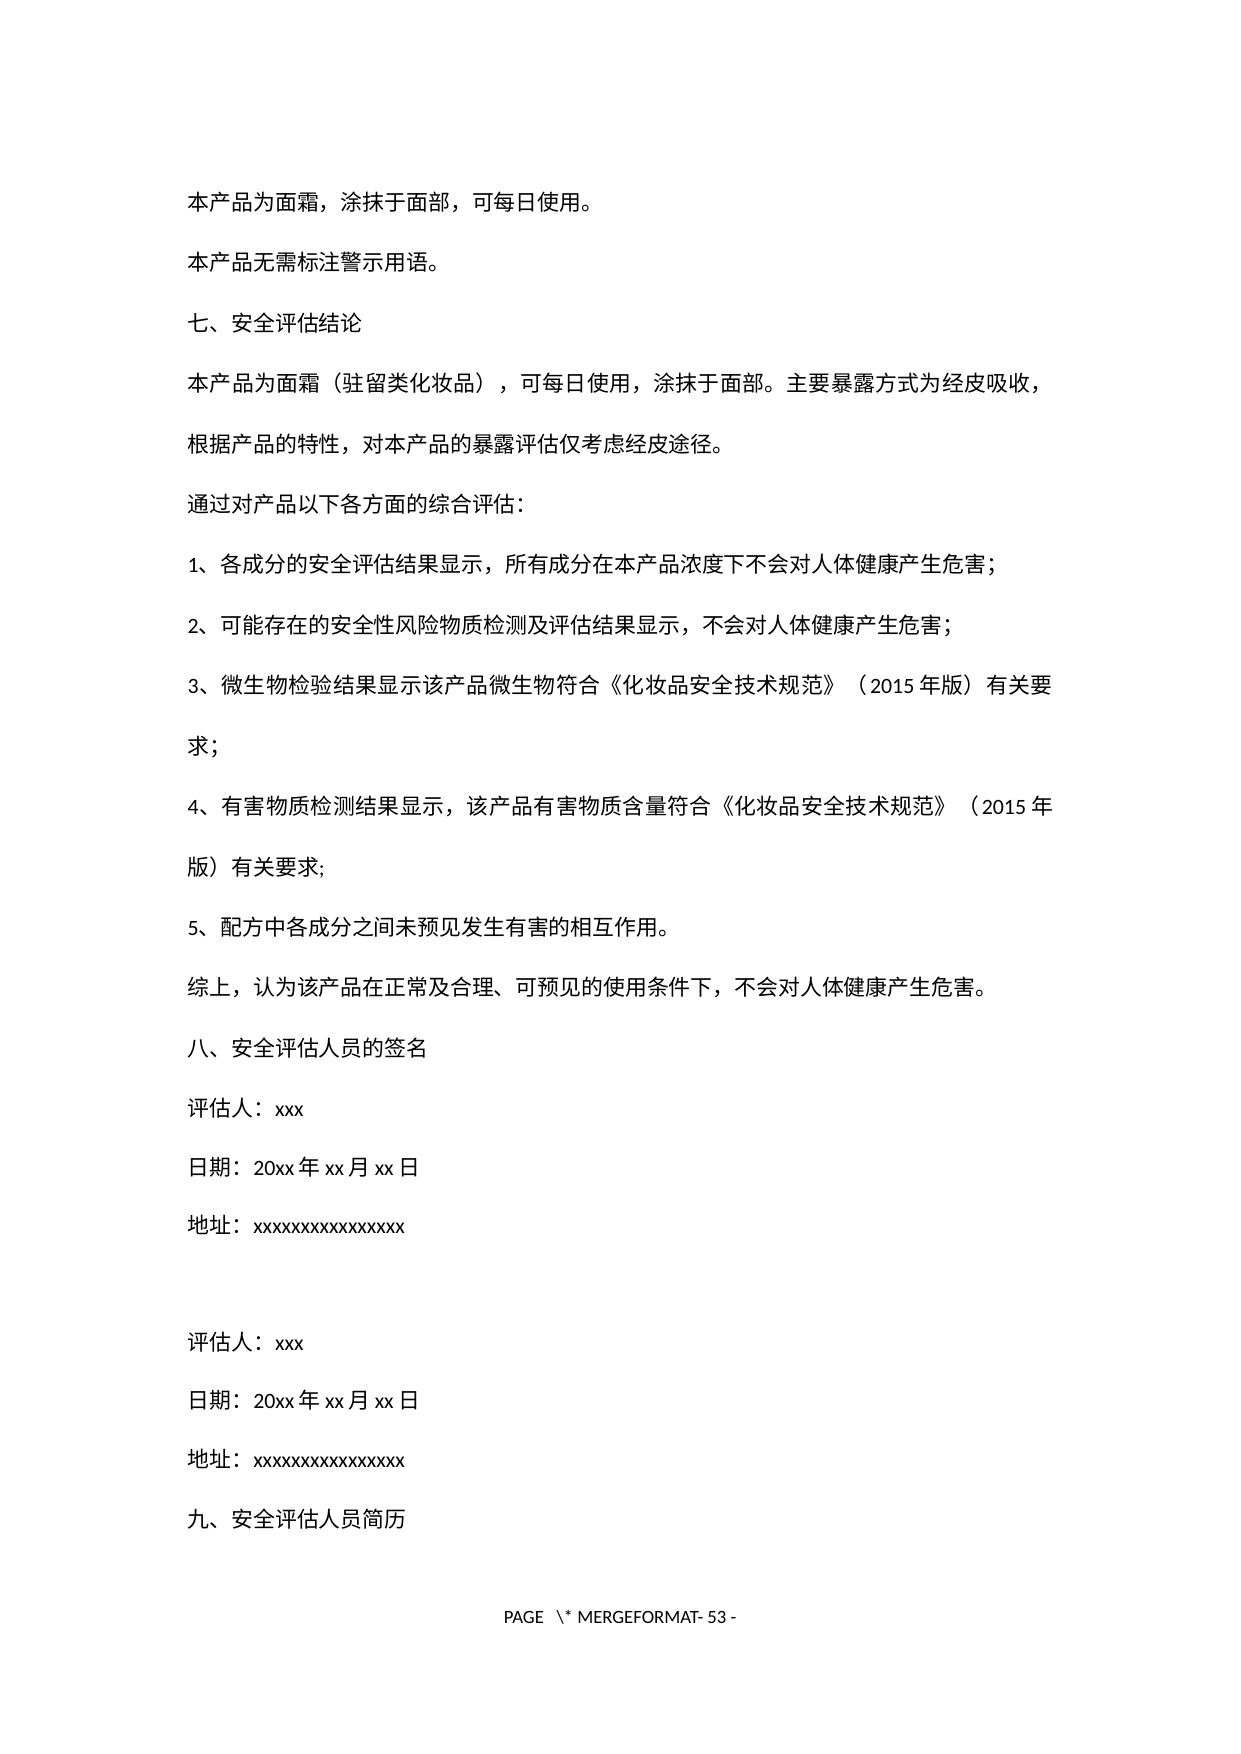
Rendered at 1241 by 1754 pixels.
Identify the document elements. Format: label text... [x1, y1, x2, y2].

text 1、各成分的安全评估结果显示，所有成分在本产品浓度下不会对人体健康产生危害； [187, 524, 1053, 585]
text 九、安全评估人员简历 [187, 1479, 1053, 1539]
text 评估人：xxx [187, 1304, 1053, 1362]
text 七、安全评估结论 [187, 283, 1053, 343]
text 地址：xxxxxxxxxxxxxxxx [187, 1420, 1053, 1479]
text 本产品无需标注警示用语。 [187, 222, 1053, 283]
text 5、配方中各成分之间未预见发生有害的相互作用。 [187, 887, 1053, 947]
text 地址：xxxxxxxxxxxxxxxx [187, 1187, 1053, 1245]
text 日期：20xx年xx月xx日 [187, 1362, 1053, 1420]
text 八、安全评估人员的签名 [187, 1008, 1053, 1068]
text 本产品为面霜（驻留类化妆品），可每日使用，涂抹于面部。主要暴露方式为经皮吸收，根据产品的特性，对本产品的暴露评估仅考虑经皮途径。 [187, 343, 1053, 464]
text 通过对产品以下各方面的综合评估： [187, 464, 1053, 524]
text 4、有害物质检测结果显示，该产品有害物质含量符合《化妆品安全技术规范》（2015年版）有关要求; [187, 766, 1053, 887]
text 日期：20xx年xx月xx日 [187, 1129, 1053, 1187]
text 综上，认为该产品在正常及合理、可预见的使用条件下，不会对人体健康产生危害。 [187, 947, 1053, 1008]
text 2、可能存在的安全性风险物质检测及评估结果显示，不会对人体健康产生危害； [187, 585, 1053, 645]
text 本产品为面霜，涂抹于面部，可每日使用。 [187, 162, 1053, 222]
text 3、微生物检验结果显示该产品微生物符合《化妆品安全技术规范》（2015年版）有关要求； [187, 645, 1053, 766]
text 评估人：xxx [187, 1068, 1053, 1129]
